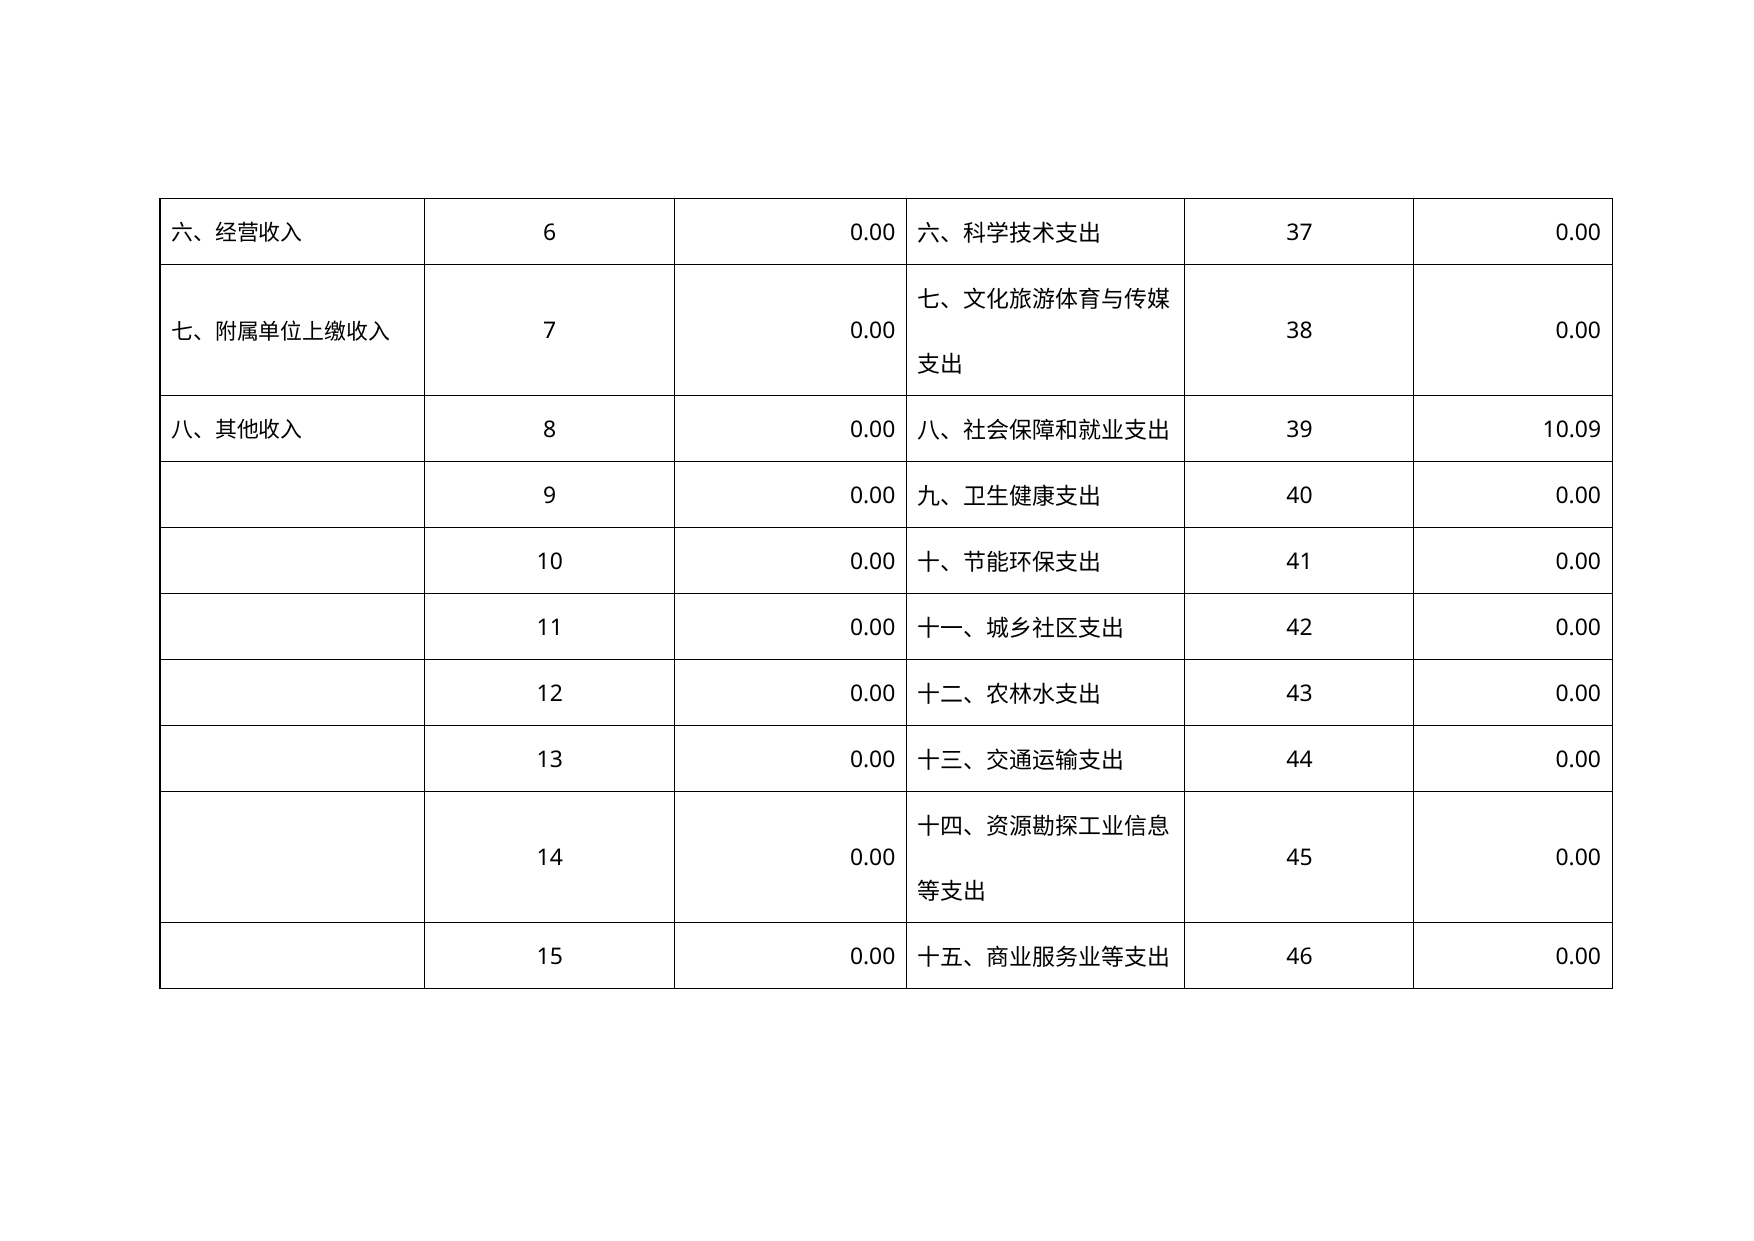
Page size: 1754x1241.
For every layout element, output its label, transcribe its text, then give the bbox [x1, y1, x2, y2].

table_cell 0.00 [1414, 199, 1612, 264]
table_cell 0.00 [1414, 462, 1612, 527]
table_cell 八、其他收入 [161, 396, 424, 461]
table_cell 12 [425, 660, 674, 725]
table_cell 37 [1185, 199, 1413, 264]
table_cell [161, 923, 424, 988]
table_cell 0.00 [1414, 660, 1612, 725]
table_cell 0.00 [675, 462, 906, 527]
table_cell 15 [425, 923, 674, 988]
table_cell 44 [1185, 726, 1413, 791]
table_cell 十五、商业服务业等支出 [907, 923, 1184, 988]
table_cell 9 [425, 462, 674, 527]
table_cell 11 [425, 594, 674, 659]
table_cell 七、附属单位上缴收入 [161, 265, 424, 395]
table_cell 13 [425, 726, 674, 791]
table_cell 0.00 [1414, 265, 1612, 395]
table_cell 6 [425, 199, 674, 264]
table_cell 40 [1185, 462, 1413, 527]
table_cell 10.09 [1414, 396, 1612, 461]
table_cell 0.00 [1414, 594, 1612, 659]
table_cell 0.00 [675, 199, 906, 264]
table_cell 十四、资源勘探工业信息等支出 [907, 792, 1184, 922]
table_cell 8 [425, 396, 674, 461]
table_cell 39 [1185, 396, 1413, 461]
table_cell 十二、农林水支出 [907, 660, 1184, 725]
table_cell 九、卫生健康支出 [907, 462, 1184, 527]
table_cell 十、节能环保支出 [907, 528, 1184, 593]
table_cell 7 [425, 265, 674, 395]
table_cell 六、经营收入 [161, 199, 424, 264]
table_cell 0.00 [1414, 726, 1612, 791]
table_cell [161, 660, 424, 725]
table_cell 0.00 [675, 726, 906, 791]
table_cell 六、科学技术支出 [907, 199, 1184, 264]
table_cell 十一、城乡社区支出 [907, 594, 1184, 659]
table_cell 0.00 [675, 660, 906, 725]
table_cell 14 [425, 792, 674, 922]
table_cell 38 [1185, 265, 1413, 395]
table_cell 0.00 [675, 528, 906, 593]
table_cell [161, 528, 424, 593]
table_cell 0.00 [1414, 528, 1612, 593]
table_cell 八、社会保障和就业支出 [907, 396, 1184, 461]
table_cell 0.00 [675, 396, 906, 461]
table_cell 0.00 [1414, 792, 1612, 922]
table_cell 46 [1185, 923, 1413, 988]
table_cell 0.00 [675, 594, 906, 659]
table_cell 45 [1185, 792, 1413, 922]
table_cell 41 [1185, 528, 1413, 593]
table_cell 0.00 [675, 792, 906, 922]
table_cell 43 [1185, 660, 1413, 725]
table_cell [161, 792, 424, 922]
table_cell [161, 462, 424, 527]
table_cell [161, 594, 424, 659]
table_cell 0.00 [675, 923, 906, 988]
table_cell 七、文化旅游体育与传媒支出 [907, 265, 1184, 395]
table_cell 十三、交通运输支出 [907, 726, 1184, 791]
table_cell 0.00 [1414, 923, 1612, 988]
table_cell [161, 726, 424, 791]
table_cell 10 [425, 528, 674, 593]
table_cell 42 [1185, 594, 1413, 659]
table_cell 0.00 [675, 265, 906, 395]
